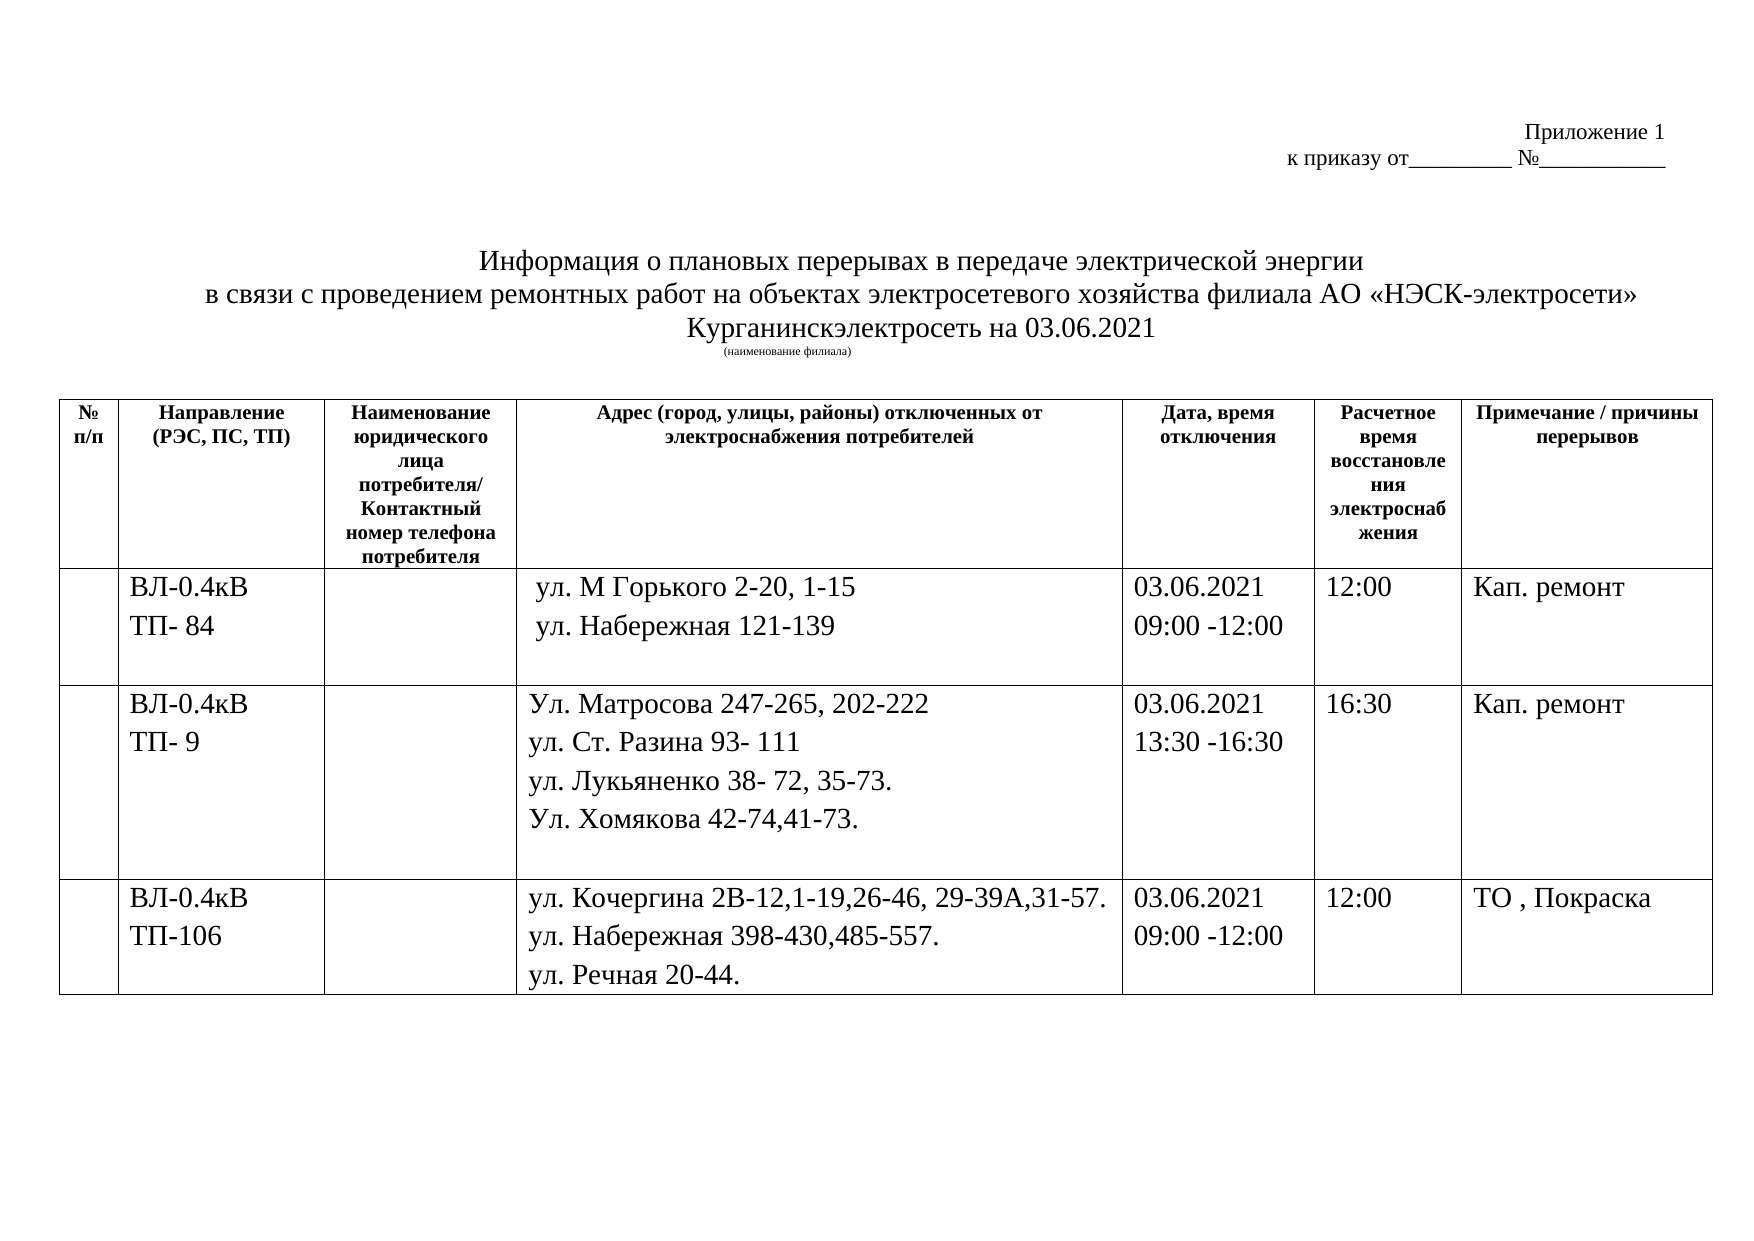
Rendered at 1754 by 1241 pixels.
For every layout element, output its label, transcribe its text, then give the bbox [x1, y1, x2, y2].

table_cell [60, 569, 118, 685]
table_cell ул. Кочергина 2В-12,1-19,26-46, 29-39А,31-57. ул. Набережная 398-430,485-557. ул. Речная 20-44. [517, 880, 1122, 994]
table_cell 16:30 [1315, 686, 1461, 879]
table_header Расчетное время восстановления электроснабжения [1315, 400, 1461, 568]
table_header № п/п [60, 400, 118, 568]
table_cell ВЛ-0.4кВ ТП- 84 [119, 569, 324, 685]
text Информация о плановых перерывах в передаче электрической энергии [177, 243, 1665, 277]
table_cell [60, 880, 118, 994]
table_header Дата, время отключения [1123, 400, 1314, 568]
table_header Направление (РЭС, ПС, ТП) [119, 400, 324, 568]
table_cell [60, 686, 118, 879]
table_cell 03.06.2021 09:00 -12:00 [1123, 880, 1314, 994]
table_cell 03.06.2021 09:00 -12:00 [1123, 569, 1314, 685]
table_cell 12:00 [1315, 880, 1461, 994]
table_header Наименование юридического лица потребителя/ Контактный номер телефона потребителя [325, 400, 516, 568]
text Приложение 1 [177, 118, 1665, 144]
text к приказу от_________ №___________ [177, 144, 1665, 171]
table_cell Кап. ремонт [1462, 686, 1712, 879]
text (наименование филиала) [723, 344, 1665, 368]
table_cell [325, 569, 516, 685]
table_cell ул. М Горького 2-20, 1-15 ул. Набережная 121-139 [517, 569, 1122, 685]
table_header Адрес (город, улицы, районы) отключенных от электроснабжения потребителей [517, 400, 1122, 568]
table_cell ВЛ-0.4кВ ТП-106 [119, 880, 324, 994]
table_cell Кап. ремонт [1462, 569, 1712, 685]
text в связи с проведением ремонтных работ на объектах электросетевого хозяйства филиала АО «НЭСК-электросети» Курганинскэлектросеть на 03.06.2021 [177, 277, 1665, 344]
table_cell ВЛ-0.4кВ ТП- 9 [119, 686, 324, 879]
table_cell Ул. Матросова 247-265, 202-222 ул. Ст. Разина 93- 111 ул. Лукьяненко 38- 72, 35-73. Ул. Хомякова 42-74,41-73. [517, 686, 1122, 879]
table_header Примечание / причины перерывов [1462, 400, 1712, 568]
table_cell ТО , Покраска [1462, 880, 1712, 994]
table_cell [325, 880, 516, 994]
table_cell [325, 686, 516, 879]
table_cell 03.06.2021 13:30 -16:30 [1123, 686, 1314, 879]
table_cell 12:00 [1315, 569, 1461, 685]
